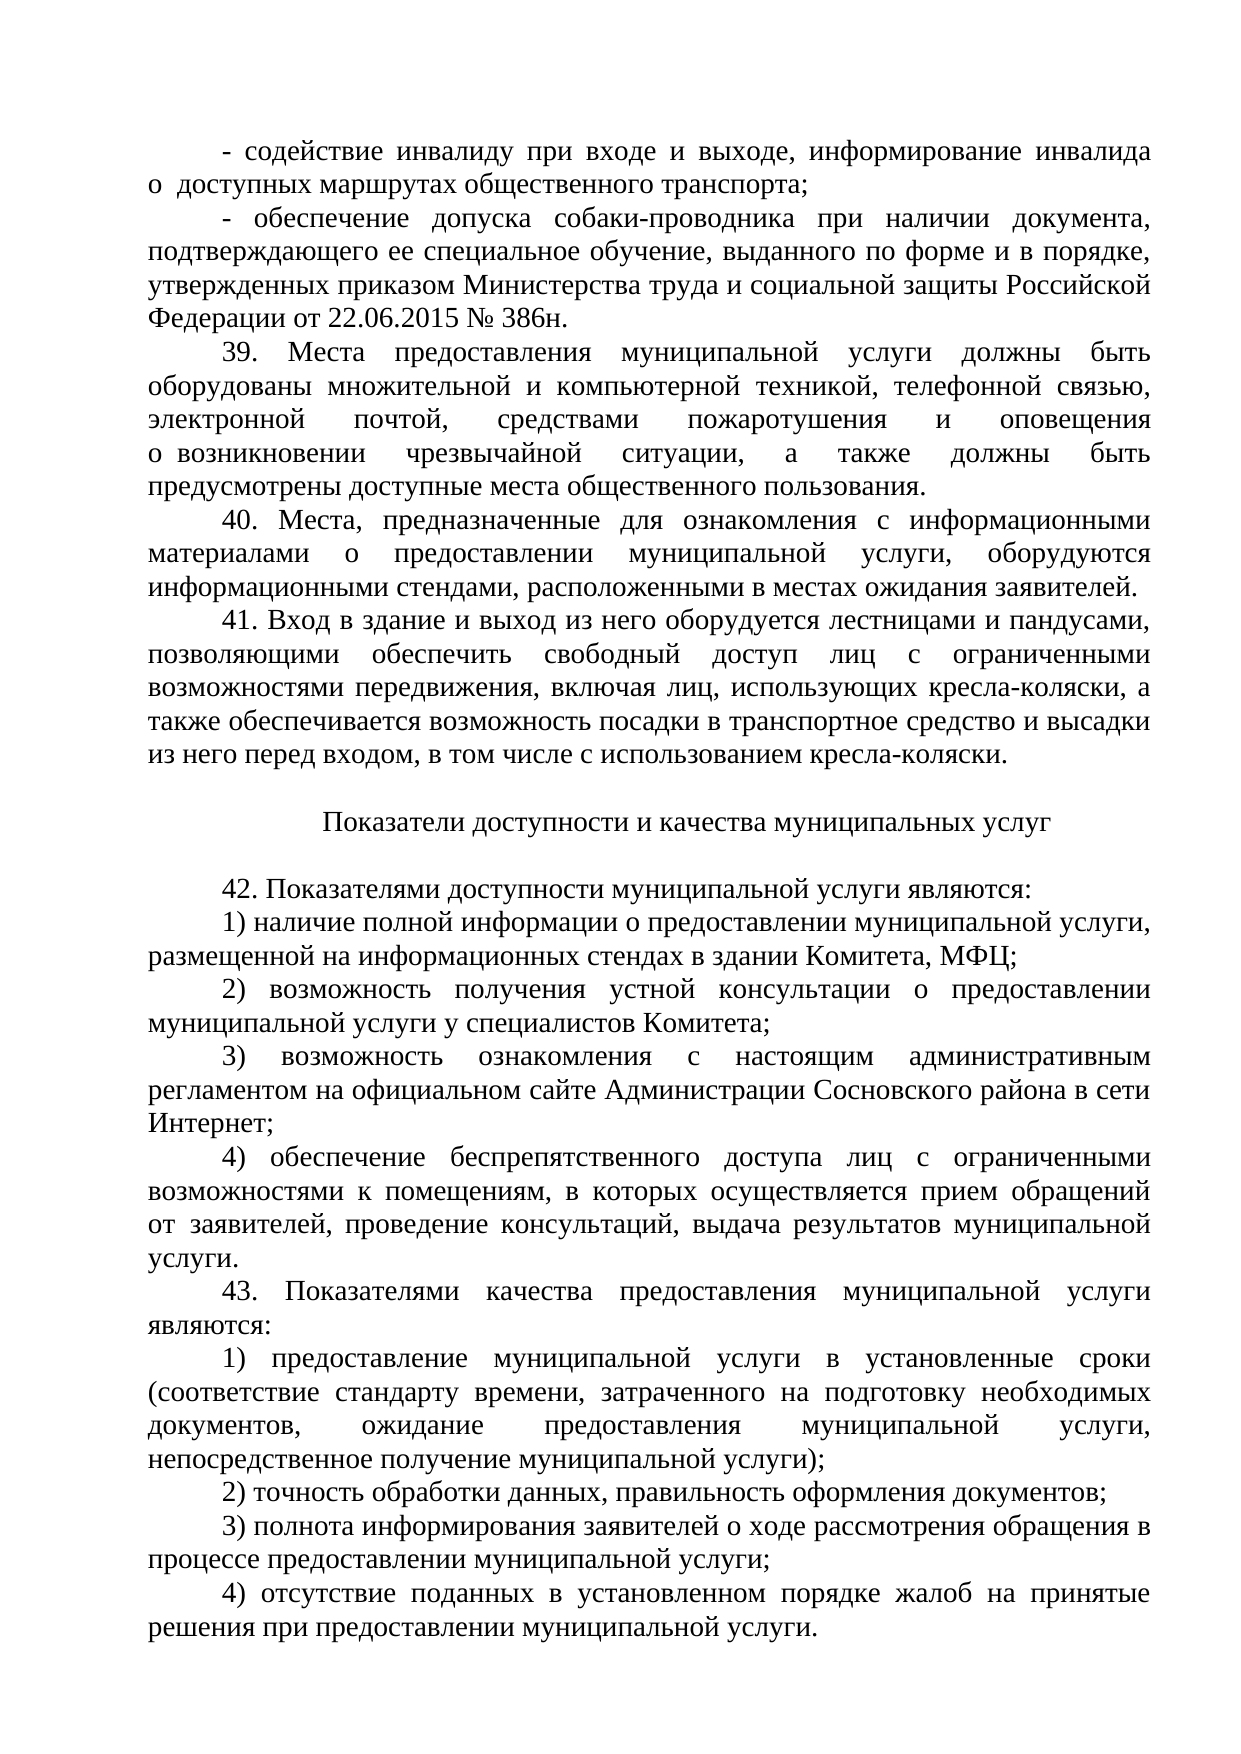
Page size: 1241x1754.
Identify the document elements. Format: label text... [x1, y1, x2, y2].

text 1) предоставление муниципальной услуги в установленные сроки (соответствие стандарту времени, затраченного на подготовку необходимых документов, ожидание предоставления муниципальной услуги, непосредственное получение муниципальной услуги); [148, 1340, 1152, 1474]
text 39. Места предоставления муниципальной услуги должны быть оборудованы множительной и компьютерной техникой, телефонной связью, электронной почтой, средствами пожаротушения и оповещения о возникновении чрезвычайной ситуации, а также должны быть предусмотрены доступные места общественного пользования. [148, 334, 1152, 502]
text 4) отсутствие поданных в установленном порядке жалоб на принятые решения при предоставлении муниципальной услуги. [148, 1575, 1152, 1642]
text 2) возможность получения устной консультации о предоставлении муниципальной услуги у специалистов Комитета; [148, 971, 1152, 1038]
text 3) полнота информирования заявителей о ходе рассмотрения обращения в процессе предоставлении муниципальной услуги; [148, 1508, 1152, 1575]
text 1) наличие полной информации о предоставлении муниципальной услуги, размещенной на информационных стендах в здании Комитета, МФЦ; [148, 904, 1152, 971]
text 42. Показателями доступности муниципальной услуги являются: [148, 871, 1152, 904]
text 41. Вход в здание и выход из него оборудуется лестницами и пандусами, позволяющими обеспечить свободный доступ лиц с ограниченными возможностями передвижения, включая лиц, использующих кресла-коляски, а также обеспечивается возможность посадки в транспортное средство и высадки из него перед входом, в том числе с использованием кресла-коляски. [148, 602, 1152, 770]
text 4) обеспечение беспрепятственного доступа лиц с ограниченными возможностями к помещениям, в которых осуществляется прием обращений от заявителей, проведение консультаций, выдача результатов муниципальной услуги. [148, 1139, 1152, 1273]
text 2) точность обработки данных, правильность оформления документов; [148, 1474, 1152, 1508]
text 40. Места, предназначенные для ознакомления с информационными материалами о предоставлении муниципальной услуги, оборудуются информационными стендами, расположенными в местах ожидания заявителей. [148, 502, 1152, 602]
text - содействие инвалиду при входе и выходе, информирование инвалида о доступных маршрутах общественного транспорта; [148, 133, 1152, 200]
text Показатели доступности и качества муниципальных услуг [148, 804, 1152, 837]
text 3) возможность ознакомления с настоящим административным регламентом на официальном сайте Администрации Сосновского района в сети Интернет; [148, 1038, 1152, 1139]
text - обеспечение допуска собаки-проводника при наличии документа, подтверждающего ее специальное обучение, выданного по форме и в порядке, утвержденных приказом Министерства труда и социальной защиты Российской Федерации от 22.06.2015 № 386н. [148, 200, 1152, 334]
text 43. Показателями качества предоставления муниципальной услуги являются: [148, 1273, 1152, 1340]
